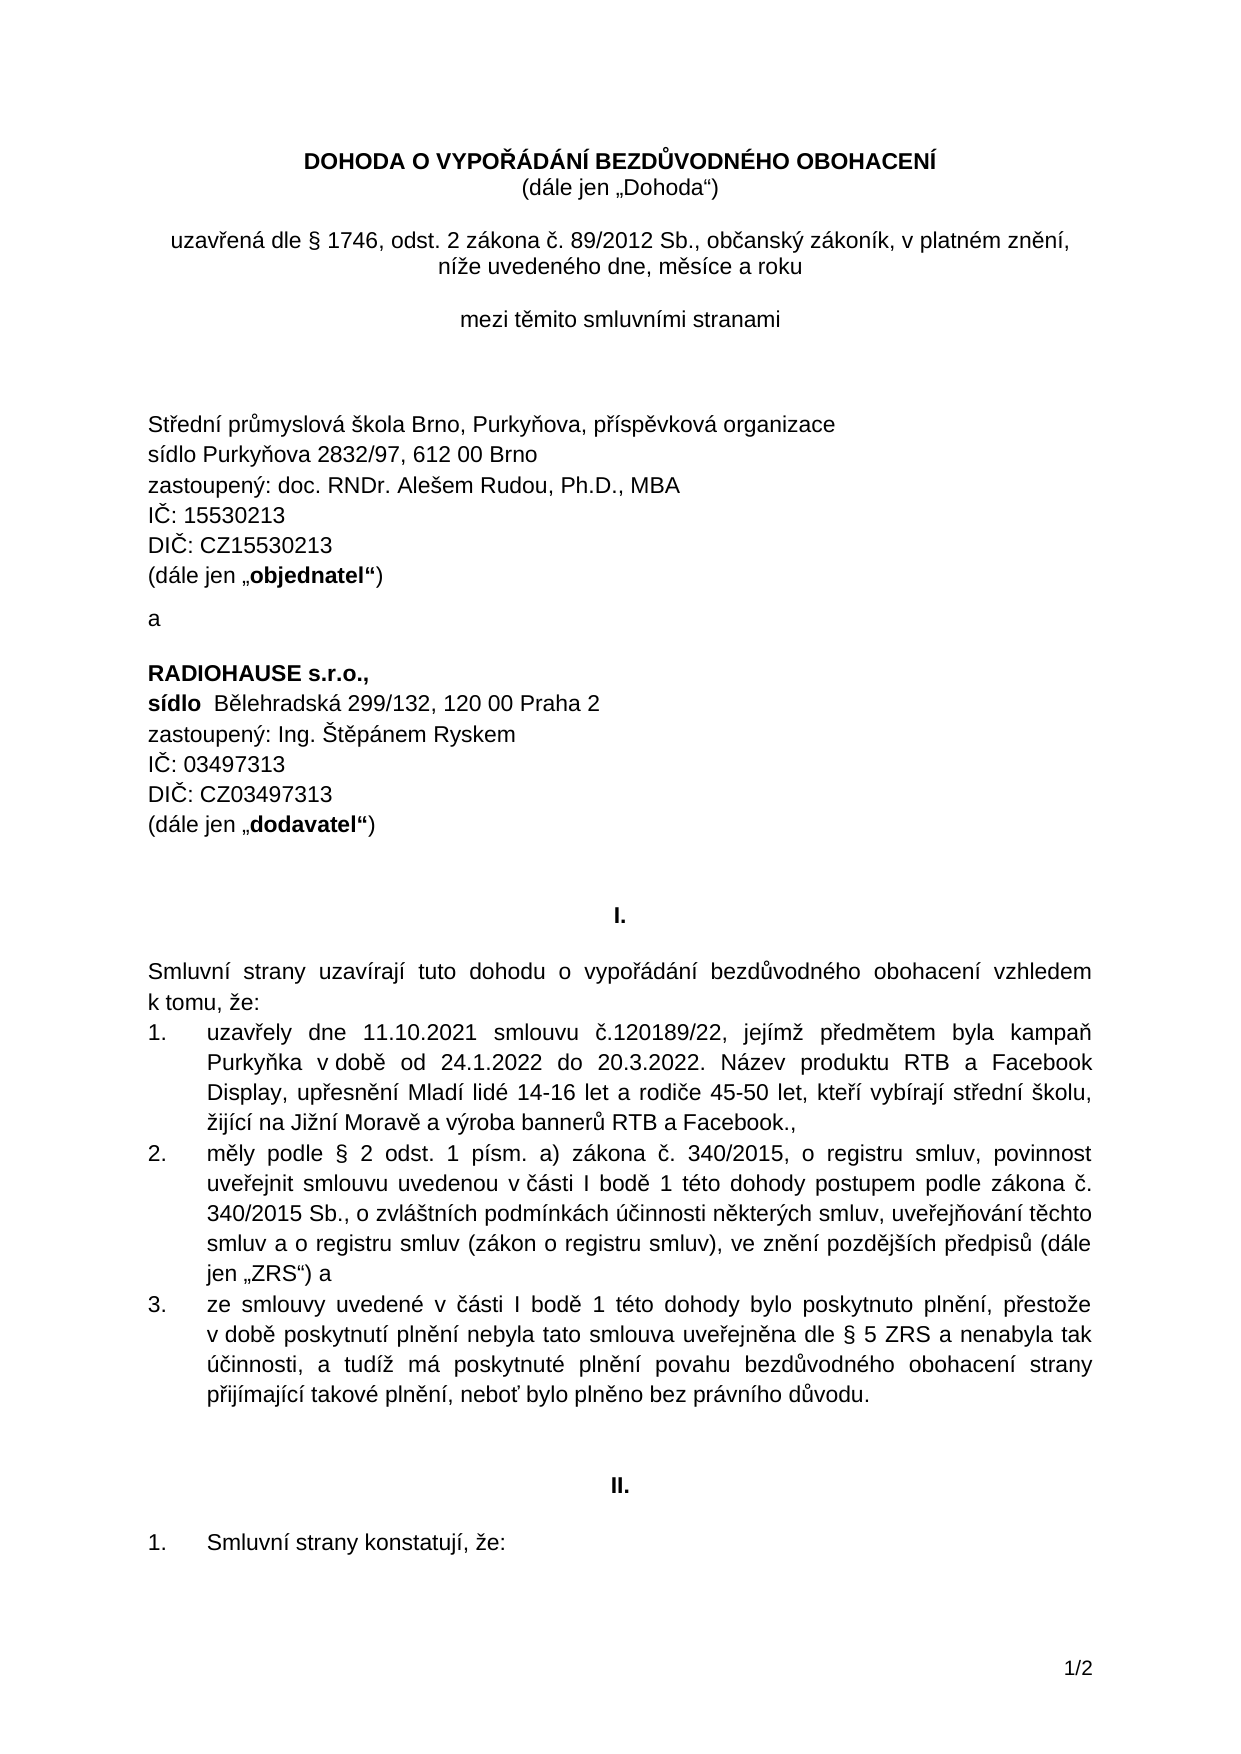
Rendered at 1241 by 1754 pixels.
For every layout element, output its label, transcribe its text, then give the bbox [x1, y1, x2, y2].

list měly podle § 2 odst. 1 písm. a) zákona č. 340/2015, o registru smluv, povinnost uveřejnit smlouvu uvedenou v části I bodě 1 této dohody postupem podle zákona č. 340/2015 Sb., o zvláštních podmínkách účinnosti některých smluv, uveřejňování těchto smluv a o registru smluv (zákon o registru smluv), ve znění pozdějších předpisů (dále jen „ZRS“) a [148, 1139, 1093, 1287]
text DIČ: CZ03497313 [148, 781, 1093, 807]
text (dále jen „dodavatel“) [148, 811, 1093, 837]
text DOHODA O VYPOŘÁDÁNÍ BEZDŮVODNÉHO OBOHACENÍ [148, 148, 1093, 174]
text IČ: 03497313 [148, 751, 1093, 777]
text (dále jen „Dohoda“) [148, 174, 1093, 200]
text RADIOHAUSE s.r.o., [148, 660, 1093, 686]
list uzavřely dne 11.10.2021 smlouvu č.120189/22, jejímž předmětem byla kampaň Purkyňka v době od 24.1.2022 do 20.3.2022. Název produktu RTB a Facebook Display, upřesnění Mladí lidé 14-16 let a rodiče 45-50 let, kteří vybírají střední školu, žijící na Jižní Moravě a výroba bannerů RTB a Facebook., [148, 1019, 1093, 1136]
text a [148, 605, 1093, 631]
text zastoupený: doc. RNDr. Alešem Rudou, Ph.D., MBA [148, 472, 1093, 498]
list ze smlouvy uvedené v části I bodě 1 této dohody bylo poskytnuto plnění, přestože v době poskytnutí plnění nebyla tato smlouva uveřejněna dle § 5 ZRS a nenabyla tak účinnosti, a tudíž má poskytnuté plnění povahu bezdůvodného obohacení strany přijímající takové plnění, neboť bylo plněno bez právního důvodu. [148, 1291, 1093, 1408]
text Střední průmyslová škola Brno, Purkyňova, příspěvková organizace [148, 411, 1093, 437]
text zastoupený: Ing. Štěpánem Ryskem [148, 721, 1093, 747]
text sídlo Bělehradská 299/132, 120 00 Praha 2 [148, 690, 1093, 717]
text mezi těmito smluvními stranami [148, 306, 1093, 332]
text níže uvedeného dne, měsíce a roku [148, 253, 1093, 279]
text uzavřená dle § 1746, odst. 2 zákona č. 89/2012 Sb., občanský zákoník, v platném znění, [148, 227, 1093, 253]
text sídlo Purkyňova 2832/97, 612 00 Brno [148, 441, 1093, 468]
list Smluvní strany konstatují, že: [148, 1528, 1093, 1555]
text Smluvní strany uzavírají tuto dohodu o vypořádání bezdůvodného obohacení vzhledem k tomu, že: [148, 958, 1093, 1015]
text IČ: 15530213 [148, 502, 1093, 528]
text (dále jen „objednatel“) [148, 562, 1093, 588]
text II. [148, 1472, 1093, 1498]
text DIČ: CZ15530213 [148, 532, 1093, 558]
text I. [148, 902, 1093, 928]
